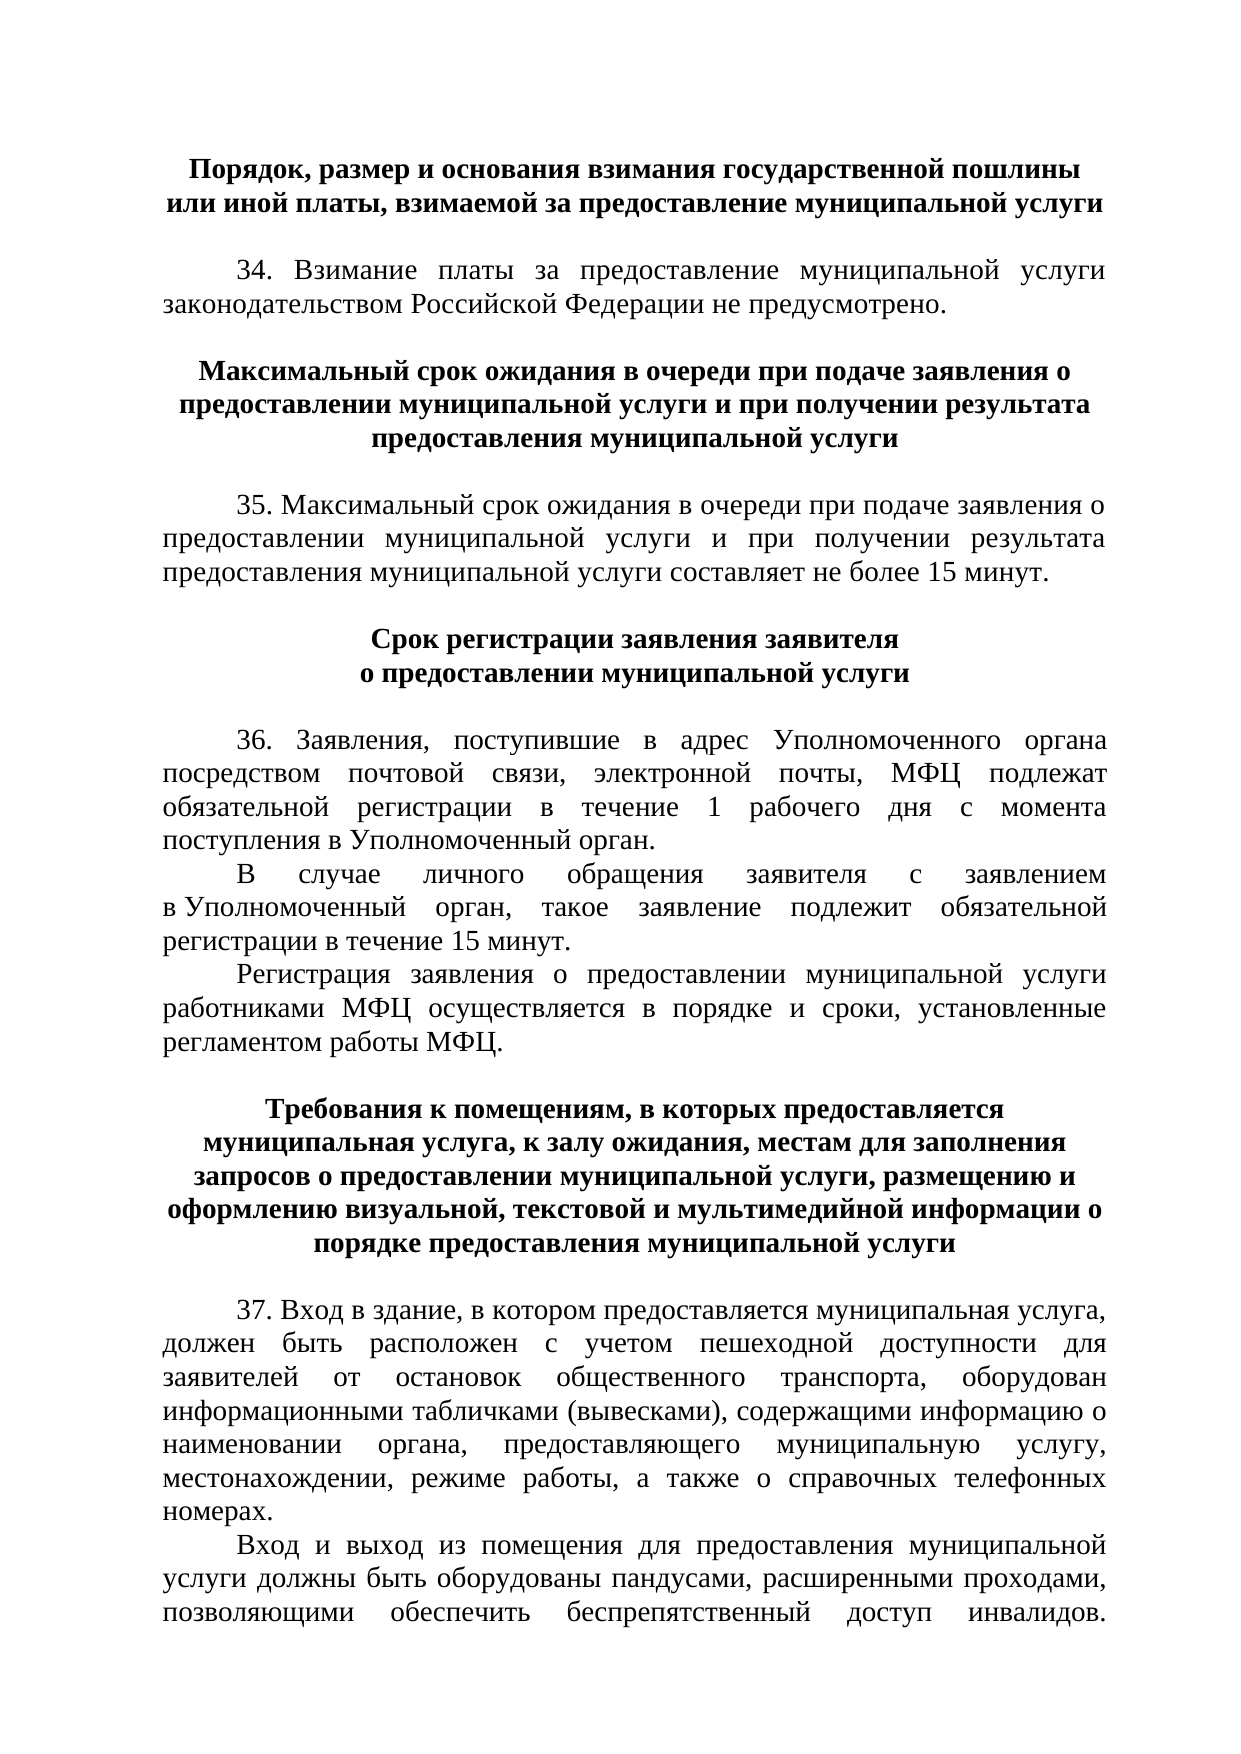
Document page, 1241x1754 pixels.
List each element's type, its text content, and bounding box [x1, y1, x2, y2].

text о предоставлении муниципальной услуги [162, 655, 1107, 688]
text Требования к помещениям, в которых предоставляется муниципальная услуга, к залу ожидания, местам для заполнения запросов о предоставлении муниципальной услуги, размещению и оформлению визуальной, текстовой и мультимедийной информации о порядке предоставления муниципальной услуги [162, 1091, 1107, 1258]
text Регистрация заявления о предоставлении муниципальной услуги работниками МФЦ осуществляется в порядке и сроки, установленные регламентом работы МФЦ. [162, 957, 1107, 1057]
text 37. Вход в здание, в котором предоставляется муниципальная услуга, должен быть расположен с учетом пешеходной доступности для заявителей от остановок общественного транспорта, оборудован информационными табличками (вывесками), содержащими информацию о наименовании органа, предоставляющего муниципальную услугу, местонахождении, режиме работы, а также о справочных телефонных номерах. [162, 1292, 1107, 1527]
text Максимальный срок ожидания в очереди при подаче заявления о предоставлении муниципальной услуги и при получении результата предоставления муниципальной услуги [162, 353, 1107, 453]
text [162, 1527, 1107, 1627]
text В случае личного обращения заявителя с заявлением в Уполномоченный орган, такое заявление подлежит обязательной регистрации в течение 15 минут. [162, 856, 1107, 957]
text 36. Заявления, поступившие в адрес Уполномоченного органа посредством почтовой связи, электронной почты, МФЦ подлежат обязательной регистрации в течение 1 рабочего дня с момента поступления в Уполномоченный орган. [162, 722, 1107, 856]
text Порядок, размер и основания взимания государственной пошлины или иной платы, взимаемой за предоставление муниципальной услуги [162, 152, 1107, 219]
text Срок регистрации заявления заявителя [162, 621, 1107, 655]
text 34. Взимание платы за предоставление муниципальной услуги законодательством Российской Федерации не предусмотрено. [162, 252, 1107, 319]
text 35. Максимальный срок ожидания в очереди при подаче заявления о предоставлении муниципальной услуги и при получении результата предоставления муниципальной услуги составляет не более 15 минут. [162, 487, 1107, 588]
